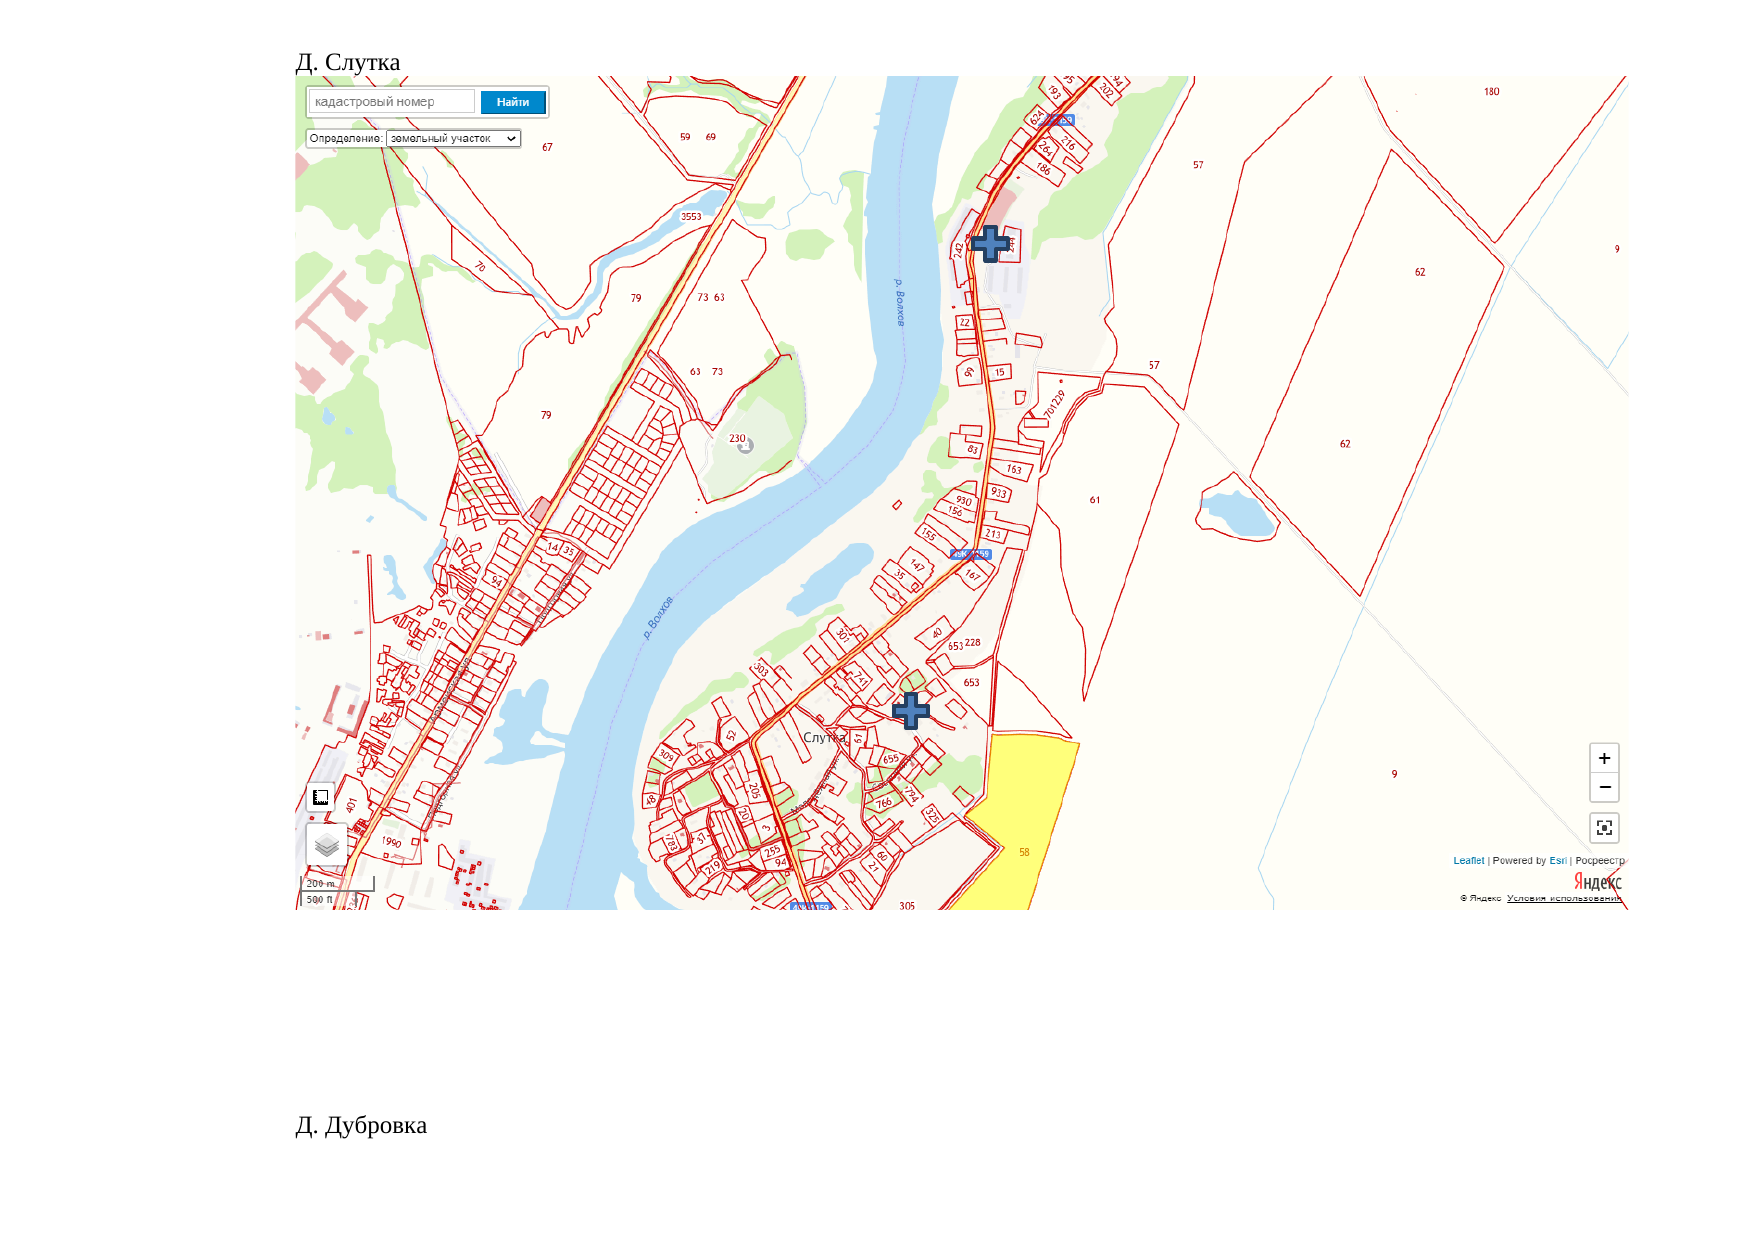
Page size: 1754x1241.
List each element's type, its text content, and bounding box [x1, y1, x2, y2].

text Д. Дубровка [281, 1111, 1636, 1139]
picture [295, 76, 1629, 910]
text Д. Слутка [281, 47, 1636, 76]
